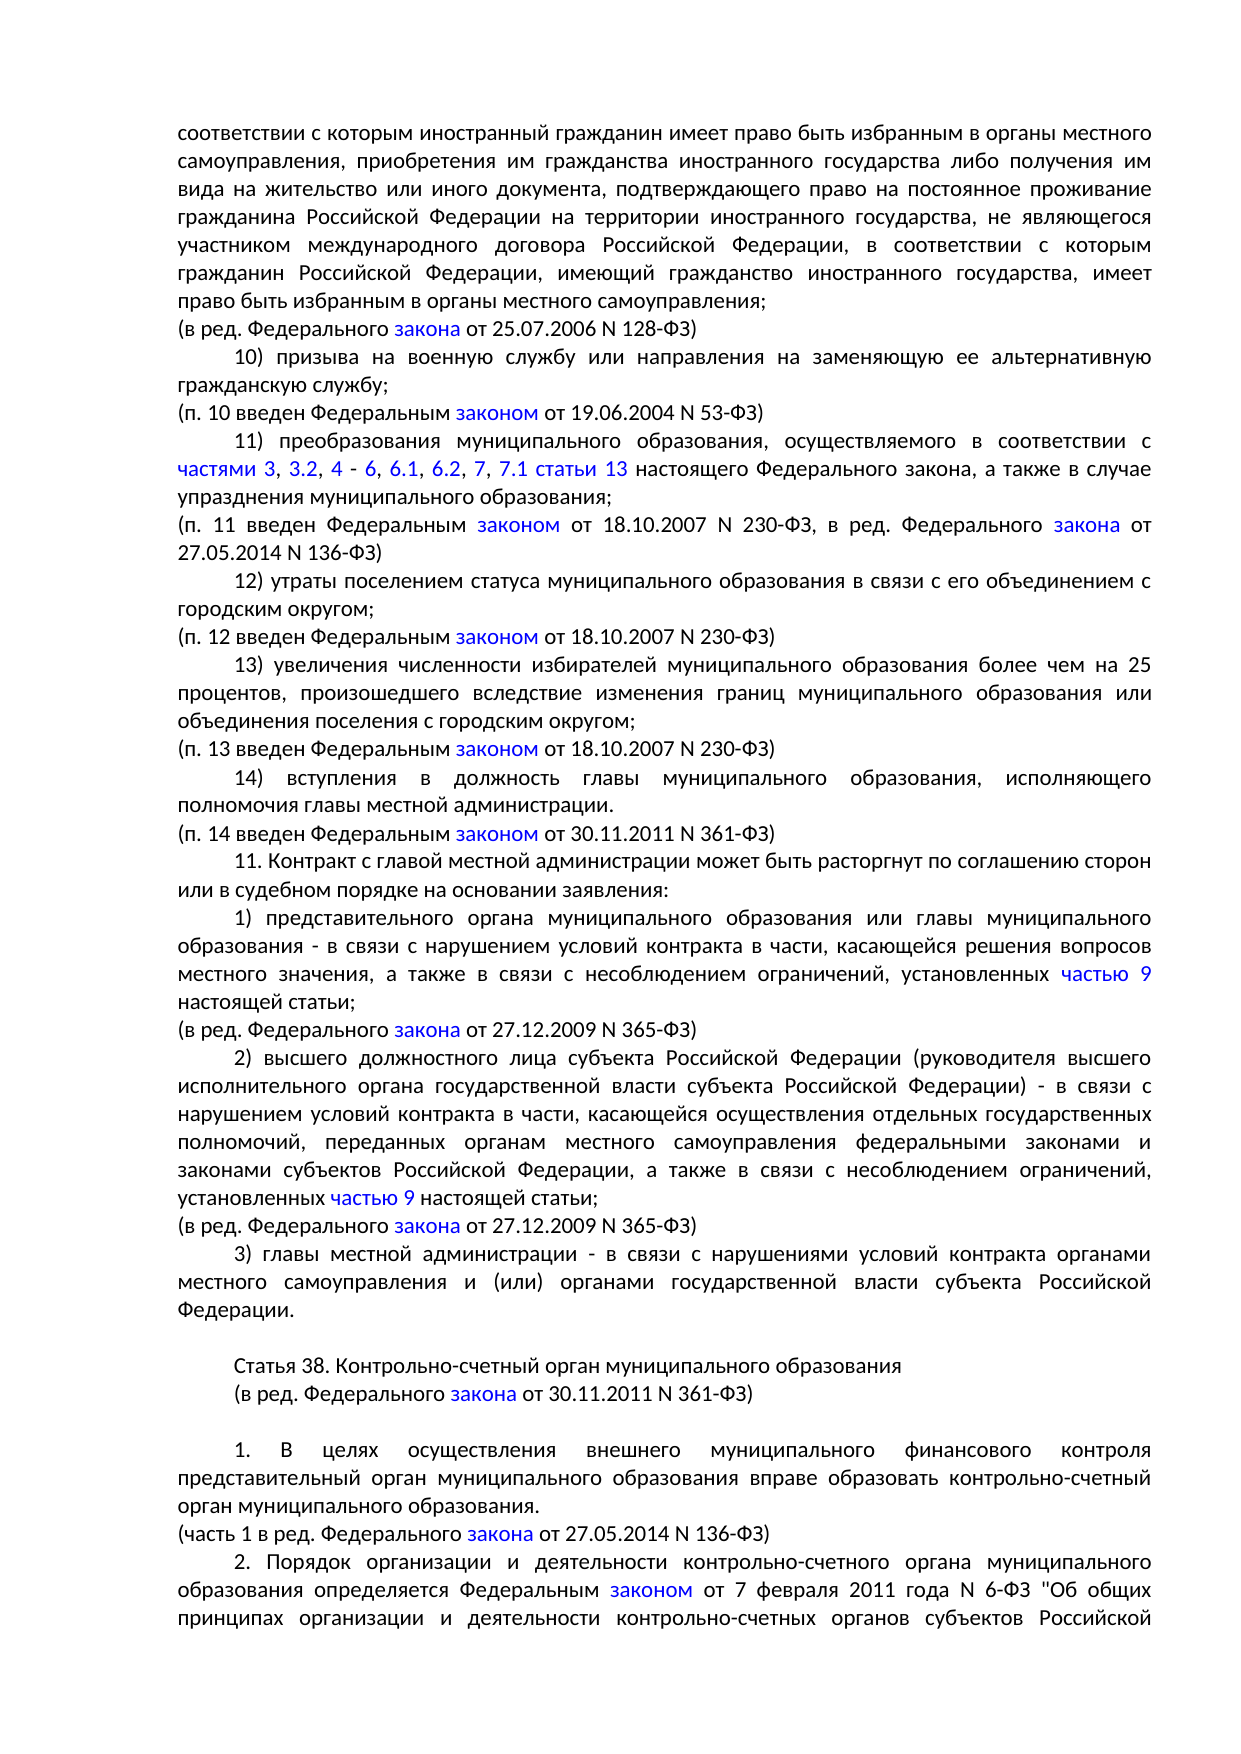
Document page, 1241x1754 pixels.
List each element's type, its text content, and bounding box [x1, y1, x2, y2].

text 11) преобразования муниципального образования, осуществляемого в соответствии с частями 3, 3.2, 4 - 6, 6.1, 6.2, 7, 7.1 статьи 13 настоящего Федерального закона, а также в случае упразднения муниципального образования; [177, 426, 1152, 510]
text (часть 1 в ред. Федерального закона от 27.05.2014 N 136-ФЗ) [177, 1519, 1152, 1547]
text (в ред. Федерального закона от 25.07.2006 N 128-ФЗ) [177, 314, 1152, 342]
text (п. 11 введен Федеральным законом от 18.10.2007 N 230-ФЗ, в ред. Федерального закона от 27.05.2014 N 136-ФЗ) [177, 510, 1152, 566]
text Статья 38. Контрольно-счетный орган муниципального образования [177, 1351, 1152, 1379]
text 12) утраты поселением статуса муниципального образования в связи с его объединением с городским округом; [177, 566, 1152, 622]
text (п. 12 введен Федеральным законом от 18.10.2007 N 230-ФЗ) [177, 622, 1152, 651]
text 11. Контракт с главой местной администрации может быть расторгнут по соглашению сторон или в судебном порядке на основании заявления: [177, 847, 1152, 903]
text 10) призыва на военную службу или направления на заменяющую ее альтернативную гражданскую службу; [177, 342, 1152, 398]
text (в ред. Федерального закона от 30.11.2011 N 361-ФЗ) [177, 1379, 1152, 1407]
text (п. 10 введен Федеральным законом от 19.06.2004 N 53-ФЗ) [177, 398, 1152, 426]
text (п. 14 введен Федеральным законом от 30.11.2011 N 361-ФЗ) [177, 819, 1152, 847]
text 3) главы местной администрации - в связи с нарушениями условий контракта органами местного самоуправления и (или) органами государственной власти субъекта Российской Федерации. [177, 1239, 1152, 1323]
text (в ред. Федерального закона от 27.12.2009 N 365-ФЗ) [177, 1015, 1152, 1043]
text 1. В целях осуществления внешнего муниципального финансового контроля представительный орган муниципального образования вправе образовать контрольно-счетный орган муниципального образования. [177, 1435, 1152, 1519]
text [177, 1547, 1152, 1631]
text (п. 13 введен Федеральным законом от 18.10.2007 N 230-ФЗ) [177, 734, 1152, 763]
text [177, 118, 1152, 314]
text (в ред. Федерального закона от 27.12.2009 N 365-ФЗ) [177, 1211, 1152, 1239]
text 2) высшего должностного лица субъекта Российской Федерации (руководителя высшего исполнительного органа государственной власти субъекта Российской Федерации) - в связи с нарушением условий контракта в части, касающейся осуществления отдельных государственных полномочий, переданных органам местного самоуправления федеральными законами и законами субъектов Российской Федерации, а также в связи с несоблюдением ограничений, установленных частью 9 настоящей статьи; [177, 1043, 1152, 1211]
text 13) увеличения численности избирателей муниципального образования более чем на 25 процентов, произошедшего вследствие изменения границ муниципального образования или объединения поселения с городским округом; [177, 651, 1152, 734]
text 14) вступления в должность главы муниципального образования, исполняющего полномочия главы местной администрации. [177, 763, 1152, 819]
text 1) представительного органа муниципального образования или главы муниципального образования - в связи с нарушением условий контракта в части, касающейся решения вопросов местного значения, а также в связи с несоблюдением ограничений, установленных частью 9 настоящей статьи; [177, 903, 1152, 1015]
